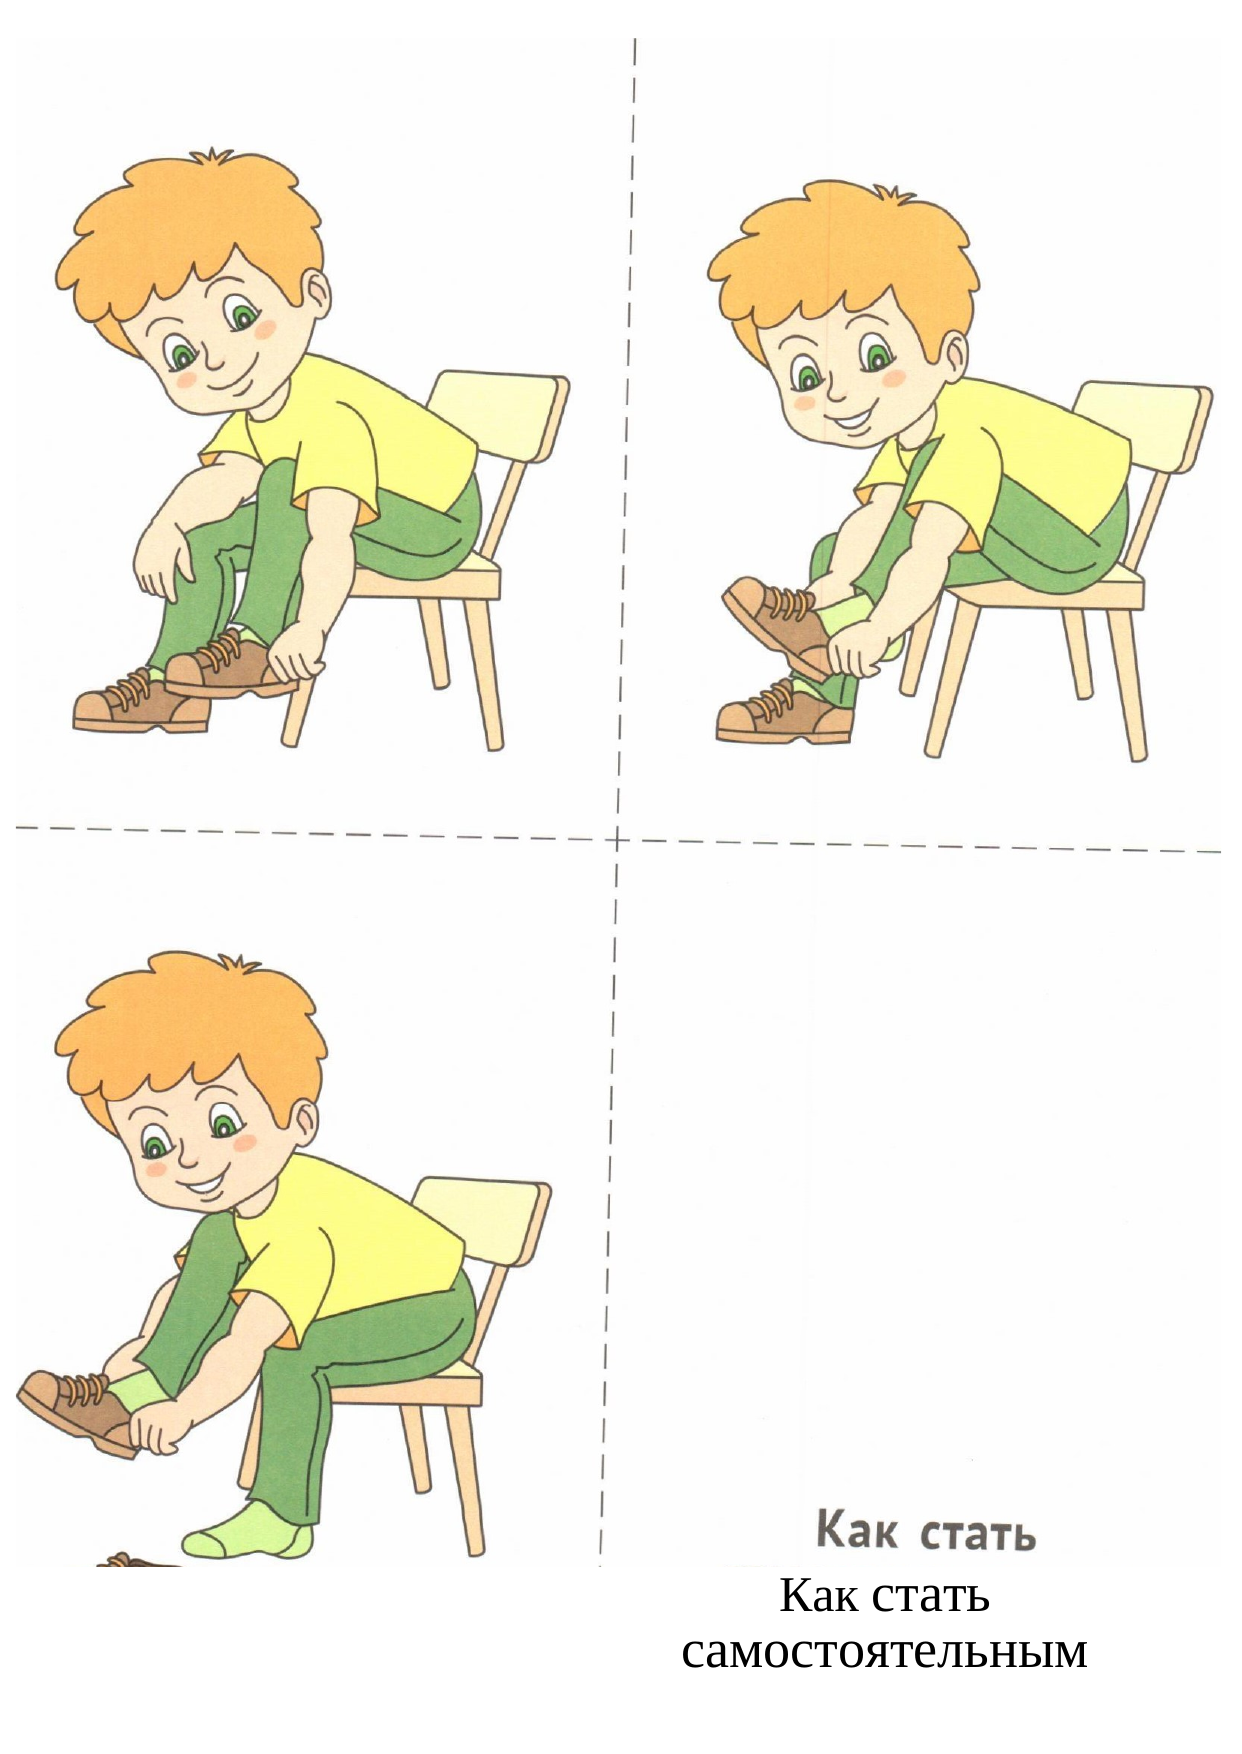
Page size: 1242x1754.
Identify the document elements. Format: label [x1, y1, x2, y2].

picture [15, 38, 1222, 1567]
